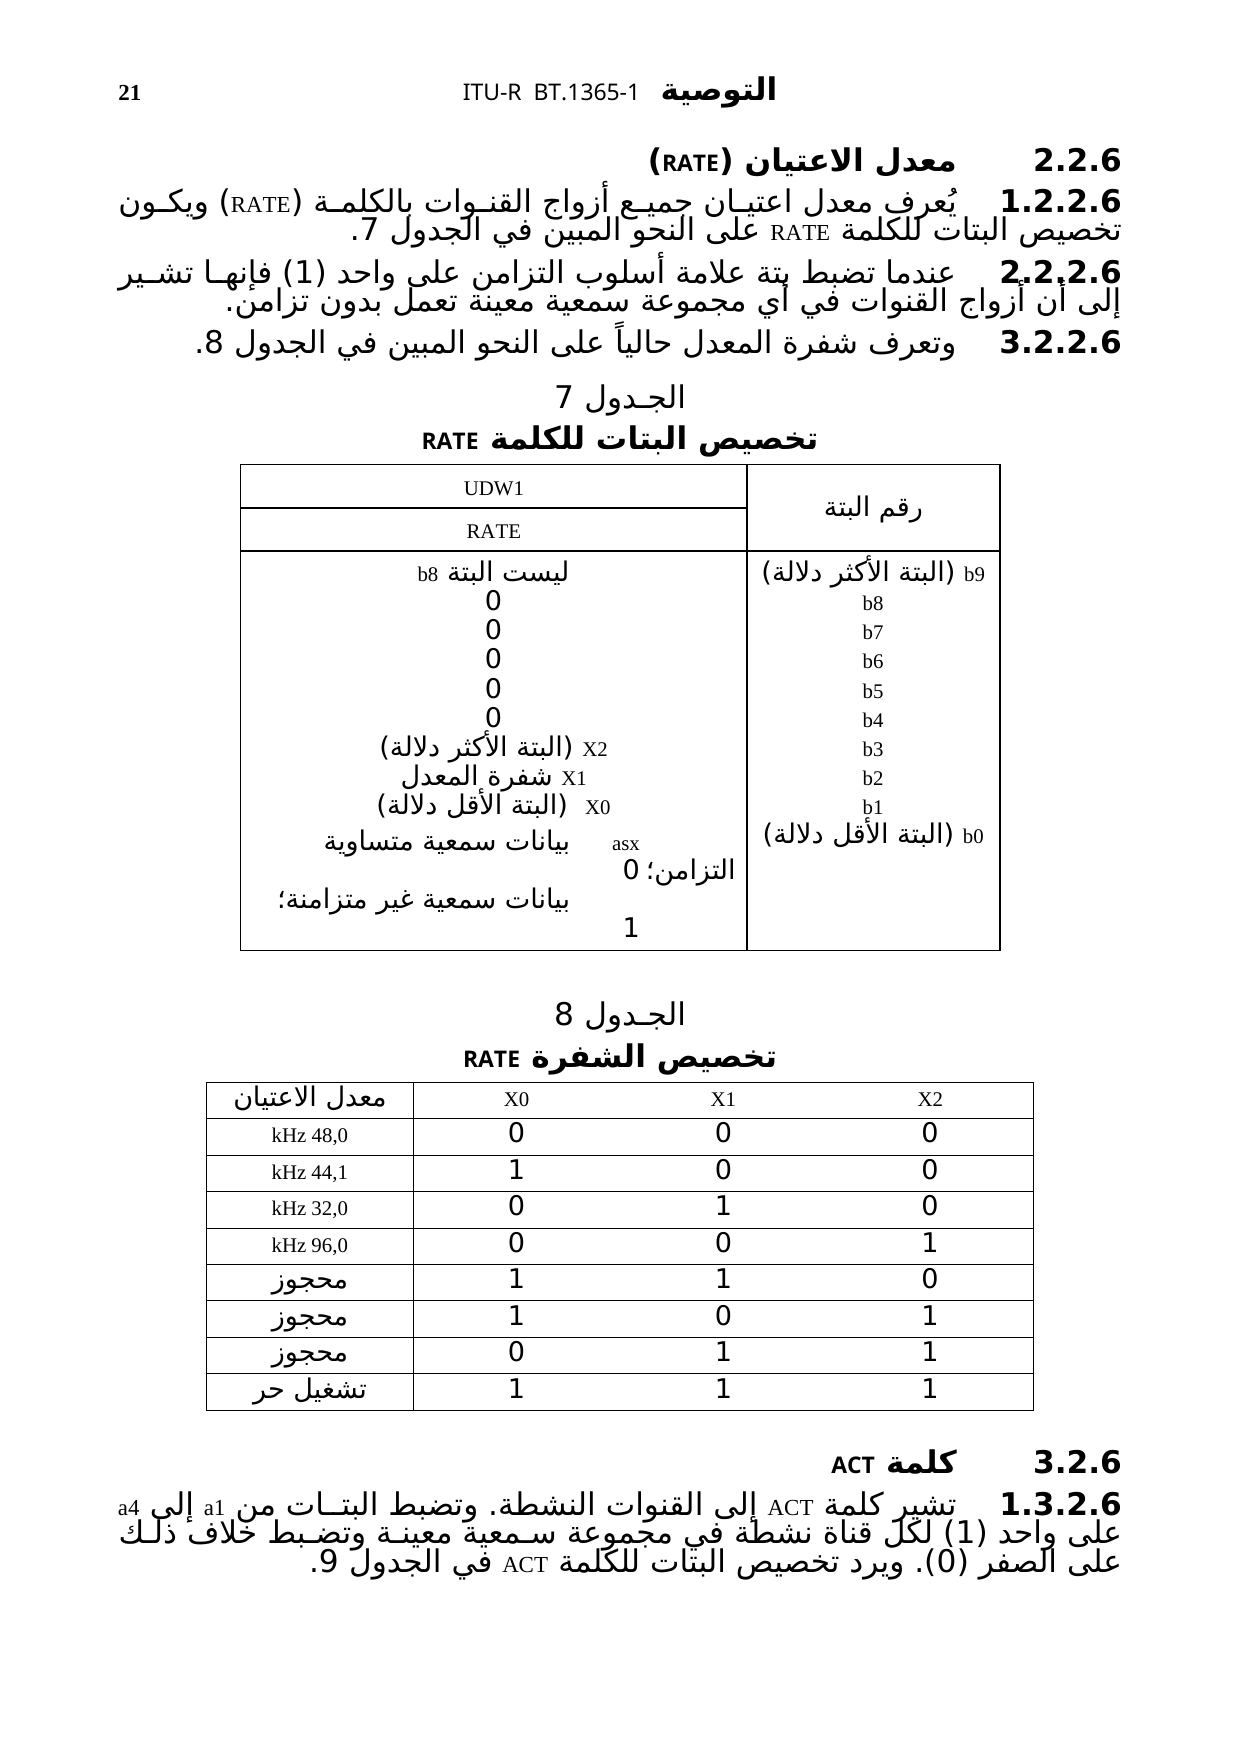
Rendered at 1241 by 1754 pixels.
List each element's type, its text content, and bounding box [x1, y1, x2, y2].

table_cell 1 [414, 1374, 620, 1410]
table_cell ليست البتة b8 0 0 0 0 0 X2 (البتة الأكثر دلالة) X1 شفرة المعدل X0 (البتة الأقل دلالة) asx بيانات سمعية متساوية التزامن؛ 0 بيانات سمعية غير متزامنة؛ 1 [241, 552, 746, 950]
table_cell 1 [827, 1301, 1033, 1337]
table_cell 0 [414, 1192, 620, 1227]
table_cell kHz 32,0 [207, 1192, 413, 1227]
table_cell 1 [827, 1229, 1033, 1264]
table_cell محجوز [207, 1338, 413, 1373]
table_cell 0 [620, 1301, 827, 1337]
title تخصيص البتات للكلمة [118, 426, 1122, 455]
title تخصيص الشفرة [559, 1044, 1122, 1073]
table_cell 0 [827, 1156, 1033, 1191]
table_cell 0 [827, 1119, 1033, 1154]
table_header X0 [414, 1083, 620, 1118]
table_cell 0 [414, 1338, 620, 1373]
table_cell kHz 44,1 [207, 1156, 413, 1191]
text الجـدول 8 [118, 1003, 1122, 1032]
table_cell [241, 509, 746, 550]
table_cell kHz 48,0 [207, 1119, 413, 1154]
table_cell 0 [620, 1119, 827, 1154]
table_cell 0 [414, 1229, 620, 1264]
text 1.3.2.6 تشير كلمة ACT إلى القنوات النشطة. وتضبط البتات من a1 إلى a4 على واحد (1) لكل قناة نشطة في مجموعة سمعية معينة وتضبط خلاف ذلك على الصفر (0). ويرد تخصيص البتات للكلمة ACT في الجدول 9. [118, 1492, 1122, 1579]
table_header X1 [620, 1083, 827, 1118]
table_cell 1 [620, 1338, 827, 1373]
table_cell b9 (البتة الأكثر دلالة) b8 b7 b6 b5 b4 b3 b2 b1 b0 (البتة الأقل دلالة) [748, 552, 999, 950]
table_cell محجوز [207, 1265, 413, 1300]
title تخصيص الشفرة [118, 1044, 627, 1073]
table_cell 1 [414, 1265, 620, 1300]
table_cell 1 [414, 1301, 620, 1337]
table_cell 0 [827, 1192, 1033, 1227]
text 3.2.2.6 وتعرف شفرة المعدل حالياً على النحو المبين في الجدول 8. [118, 331, 525, 360]
text 1.2.2.6 يُعرف معدل اعتيان جميع أزواج القنوات بالكلمة () ويكون تخصيص البتات للكلمة على النحو المبين في الجدول 7. [118, 189, 1122, 247]
table_header رقم البتة [748, 465, 999, 550]
table_cell 1 [827, 1374, 1033, 1410]
table_cell 1 [620, 1265, 827, 1300]
table_header UDW1 [241, 465, 746, 507]
table_cell 1 [827, 1338, 1033, 1373]
table_cell kHz 96,0 [207, 1229, 413, 1264]
table_cell 0 [827, 1265, 1033, 1300]
table_cell 0 [620, 1156, 827, 1191]
table_cell محجوز [207, 1301, 413, 1337]
table_header X2 [827, 1083, 1033, 1118]
table_cell 0 [414, 1119, 620, 1154]
table_cell تشغيل حر [207, 1374, 413, 1410]
table_cell 1 [620, 1374, 827, 1410]
table_header معدل الاعتيان [207, 1083, 413, 1118]
text 2.2.2.6 عندما تضبط بتة علامة أسلوب التزامن على واحد (1) فإنها تشير إلى أن أزواج القنوات في أي مجموعة سمعية معينة تعمل بدون تزامن. [118, 260, 1122, 318]
text الجـدول 7 [118, 385, 1122, 414]
text 3.2.2.6 وتعرف شفرة المعدل حالياً على النحو المبين في الجدول 8. [483, 331, 1122, 360]
table_cell 0 [620, 1229, 827, 1264]
subtitle 2.2.6 معدل الاعتيان () [118, 148, 1122, 177]
table_cell 1 [620, 1192, 827, 1227]
table_cell 1 [414, 1156, 620, 1191]
subtitle 3.2.6 كلمة ACT [118, 1451, 1122, 1479]
